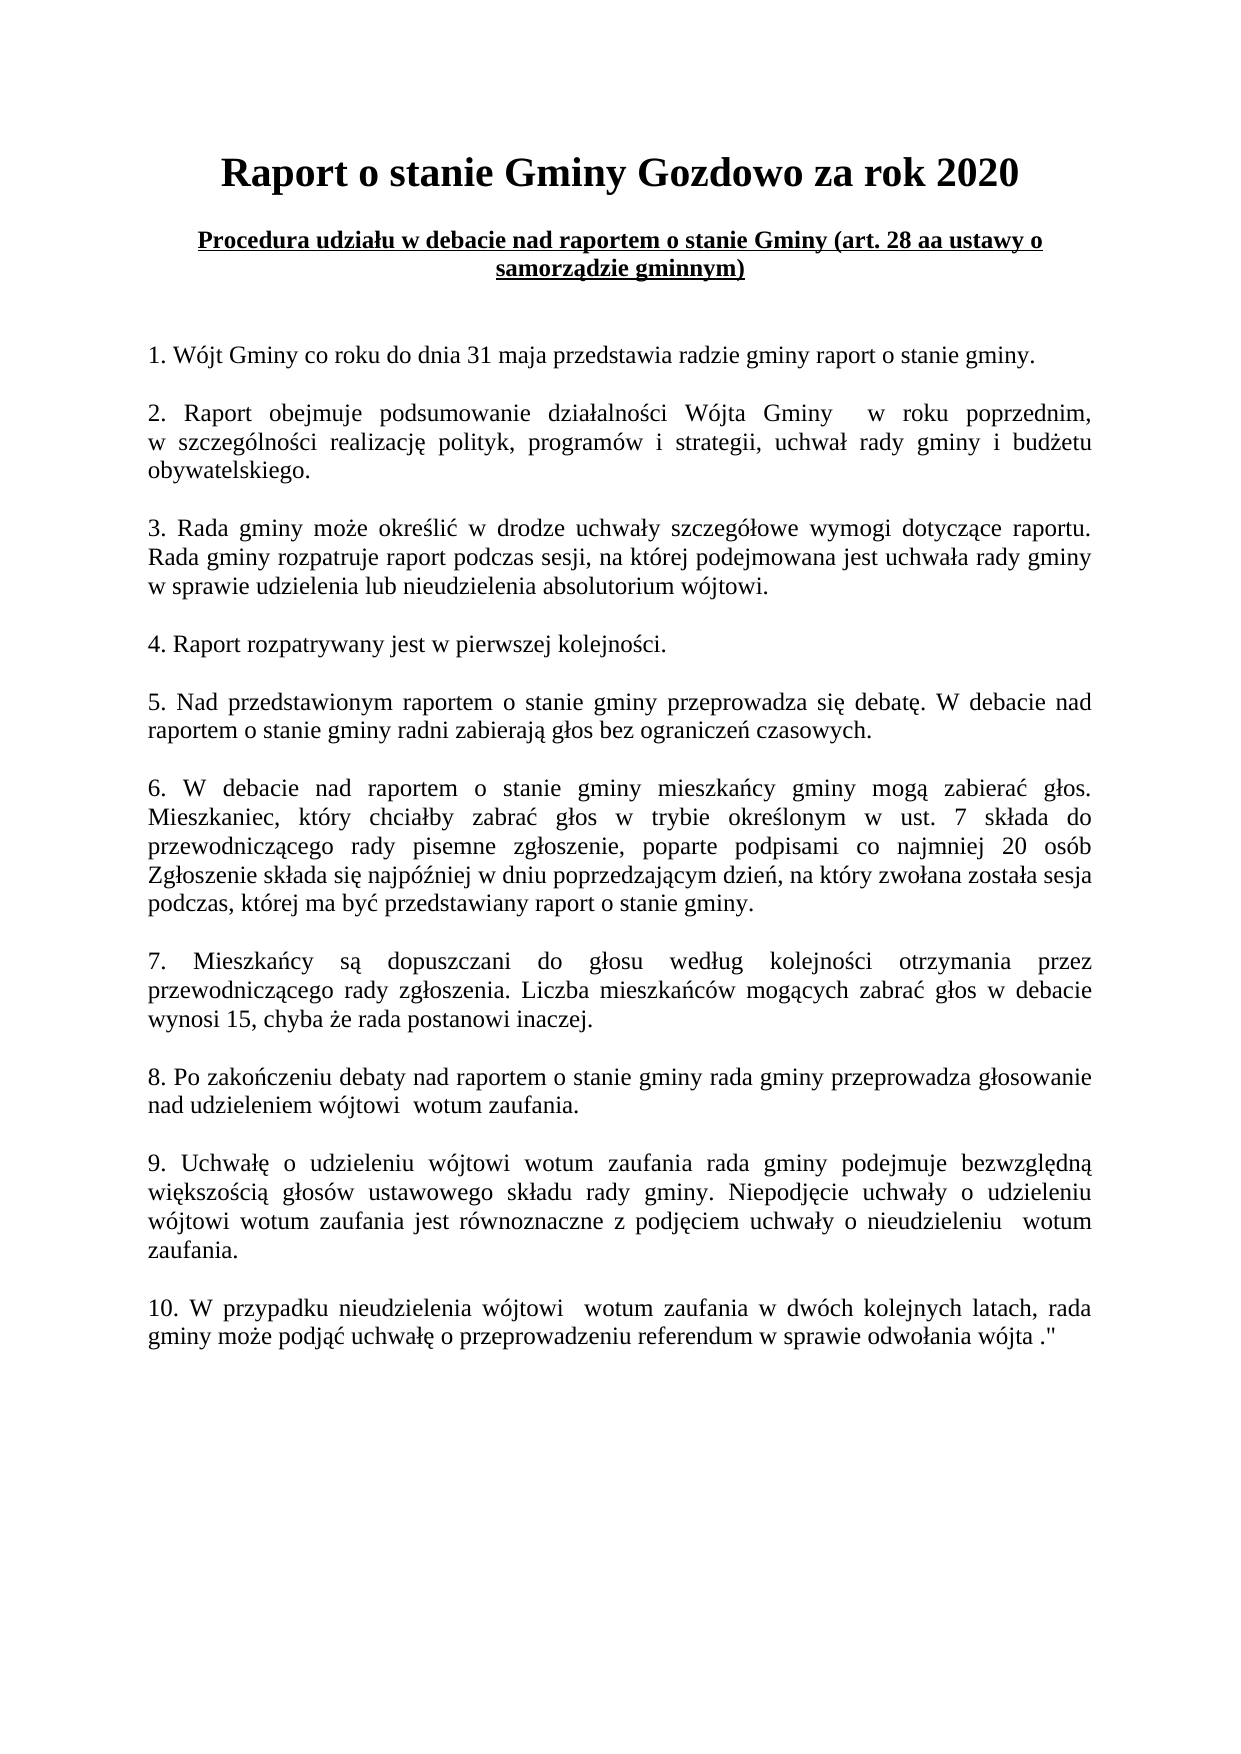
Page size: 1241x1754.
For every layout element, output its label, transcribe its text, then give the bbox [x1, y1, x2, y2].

text 2. Raport obejmuje podsumowanie działalności Wójta Gminy w roku poprzednim, w szczególności realizację polityk, programów i strategii, uchwał rady gminy i budżetu obywatelskiego. [148, 398, 1093, 484]
text 6. W debacie nad raportem o stanie gminy mieszkańcy gminy mogą zabierać głos. Mieszkaniec, który chciałby zabrać głos w trybie określonym w ust. 7 składa do przewodniczącego rady pisemne zgłoszenie, poparte podpisami co najmniej 20 osób Zgłoszenie składa się najpóźniej w dniu poprzedzającym dzień, na który zwołana została sesja podczas, której ma być przedstawiany raport o stanie gminy. [148, 773, 1093, 917]
text 3. Rada gminy może określić w drodze uchwały szczegółowe wymogi dotyczące raportu. Rada gminy rozpatruje raport podczas sesji, na której podejmowana jest uchwała rady gminy w sprawie udzielenia lub nieudzielenia absolutorium wójtowi. [148, 513, 1093, 600]
text 7. Mieszkańcy są dopuszczani do głosu według kolejności otrzymania przez przewodniczącego rady zgłoszenia. Liczba mieszkańców mogących zabrać głos w debacie wynosi 15, chyba że rada postanowi inaczej. [148, 946, 1093, 1033]
text 5. Nad przedstawionym raportem o stanie gminy przeprowadza się debatę. W debacie nad raportem o stanie gminy radni zabierają głos bez ograniczeń czasowych. [148, 687, 1093, 744]
text 4. Raport rozpatrywany jest w pierwszej kolejności. [148, 629, 1093, 658]
text Procedura udziału w debacie nad raportem o stanie Gminy (art. 28 aa ustawy o samorządzie gminnym) [148, 225, 1093, 282]
text Raport o stanie Gminy Gozdowo za rok 2020 [148, 148, 1093, 196]
text 9. Uchwałę o udzieleniu wójtowi wotum zaufania rada gminy podejmuje bezwzględną większością głosów ustawowego składu rady gminy. Niepodjęcie uchwały o udzieleniu wójtowi wotum zaufania jest równoznaczne z podjęciem uchwały o nieudzieleniu wotum zaufania. [148, 1148, 1093, 1263]
text 8. Po zakończeniu debaty nad raportem o stanie gminy rada gminy przeprowadza głosowanie nad udzieleniem wójtowi wotum zaufania. [148, 1062, 1093, 1119]
text 10. W przypadku nieudzielenia wójtowi wotum zaufania w dwóch kolejnych latach, rada gminy może podjąć uchwałę o przeprowadzeniu referendum w sprawie odwołania wójta ." [148, 1293, 1093, 1350]
text 1. Wójt Gminy co roku do dnia 31 maja przedstawia radzie gminy raport o stanie gminy. [148, 340, 1093, 369]
